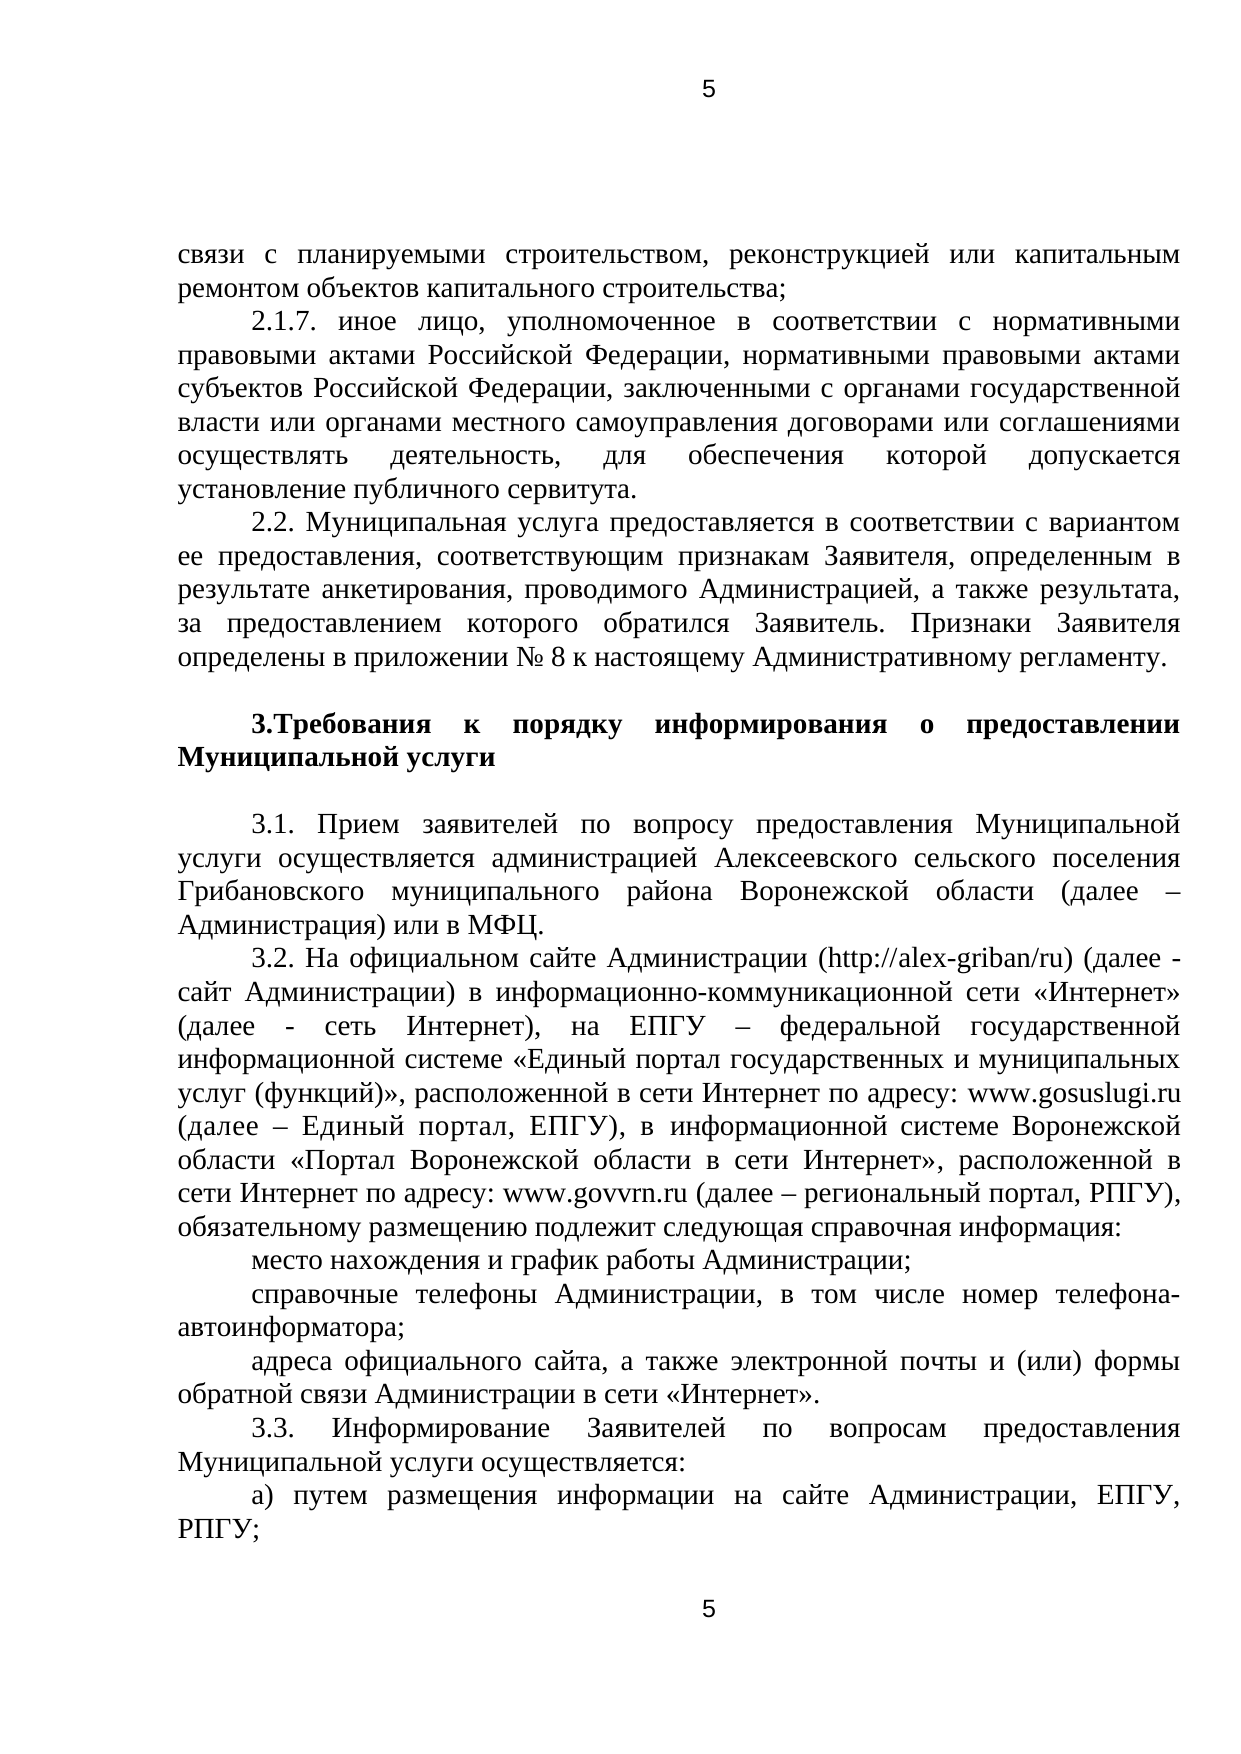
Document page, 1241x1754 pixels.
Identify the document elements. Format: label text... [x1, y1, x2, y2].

text 2.1.7. иное лицо, уполномоченное в соответствии с нормативными правовыми актами Российской Федерации, нормативными правовыми актами субъектов Российской Федерации, заключенными с органами государственной власти или органами местного самоуправления договорами или соглашениями осуществлять деятельность, для обеспечения которой допускается установление публичного сервитута. [177, 303, 1181, 504]
text справочные телефоны Администрации, в том числе номер телефона-автоинформатора; [177, 1276, 1181, 1343]
text 2.2. Муниципальная услуга предоставляется в соответствии с вариантом ее предоставления, соответствующим признакам Заявителя, определенным в результате анкетирования, проводимого Администрацией, а также результата, за предоставлением которого обратился Заявитель. Признаки Заявителя определены в приложении № 8 к настоящему Административному регламенту. [177, 504, 1181, 672]
text 3.3. Информирование Заявителей по вопросам предоставления Муниципальной услуги осуществляется: [177, 1410, 1181, 1477]
text адреса официального сайта, а также электронной почты и (или) формы обратной связи Администрации в сети «Интернет». [177, 1343, 1181, 1410]
text 3.Требования к порядку информирования о предоставлении Муниципальной услуги [177, 706, 1181, 773]
text 3.1. Прием заявителей по вопросу предоставления Муниципальной услуги осуществляется администрацией Алексеевского сельского поселения Грибановского муниципального района Воронежской области (далее – Администрация) или в МФЦ. [177, 806, 1181, 941]
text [177, 236, 1181, 303]
text 3.2. На официальном сайте Администрации (http://alex-griban/ru) (далее - сайт Администрации) в информационно-коммуникационной сети «Интернет» (далее - сеть Интернет), на ЕПГУ – федеральной государственной информационной системе «Единый портал государственных и муниципальных услуг (функций)», расположенной в сети Интернет по адресу: www.gosuslugi.ru (далее – Единый портал, ЕПГУ), в информационной системе Воронежской области «Портал Воронежской области в сети Интернет», расположенной в сети Интернет по адресу: www.govvrn.ru (далее – региональный портал, РПГУ), обязательному размещению подлежит следующая справочная информация: [177, 941, 1181, 1242]
text место нахождения и график работы Администрации; [177, 1242, 1181, 1276]
text а) путем размещения информации на сайте Администрации, ЕПГУ, РПГУ; [177, 1477, 1181, 1544]
